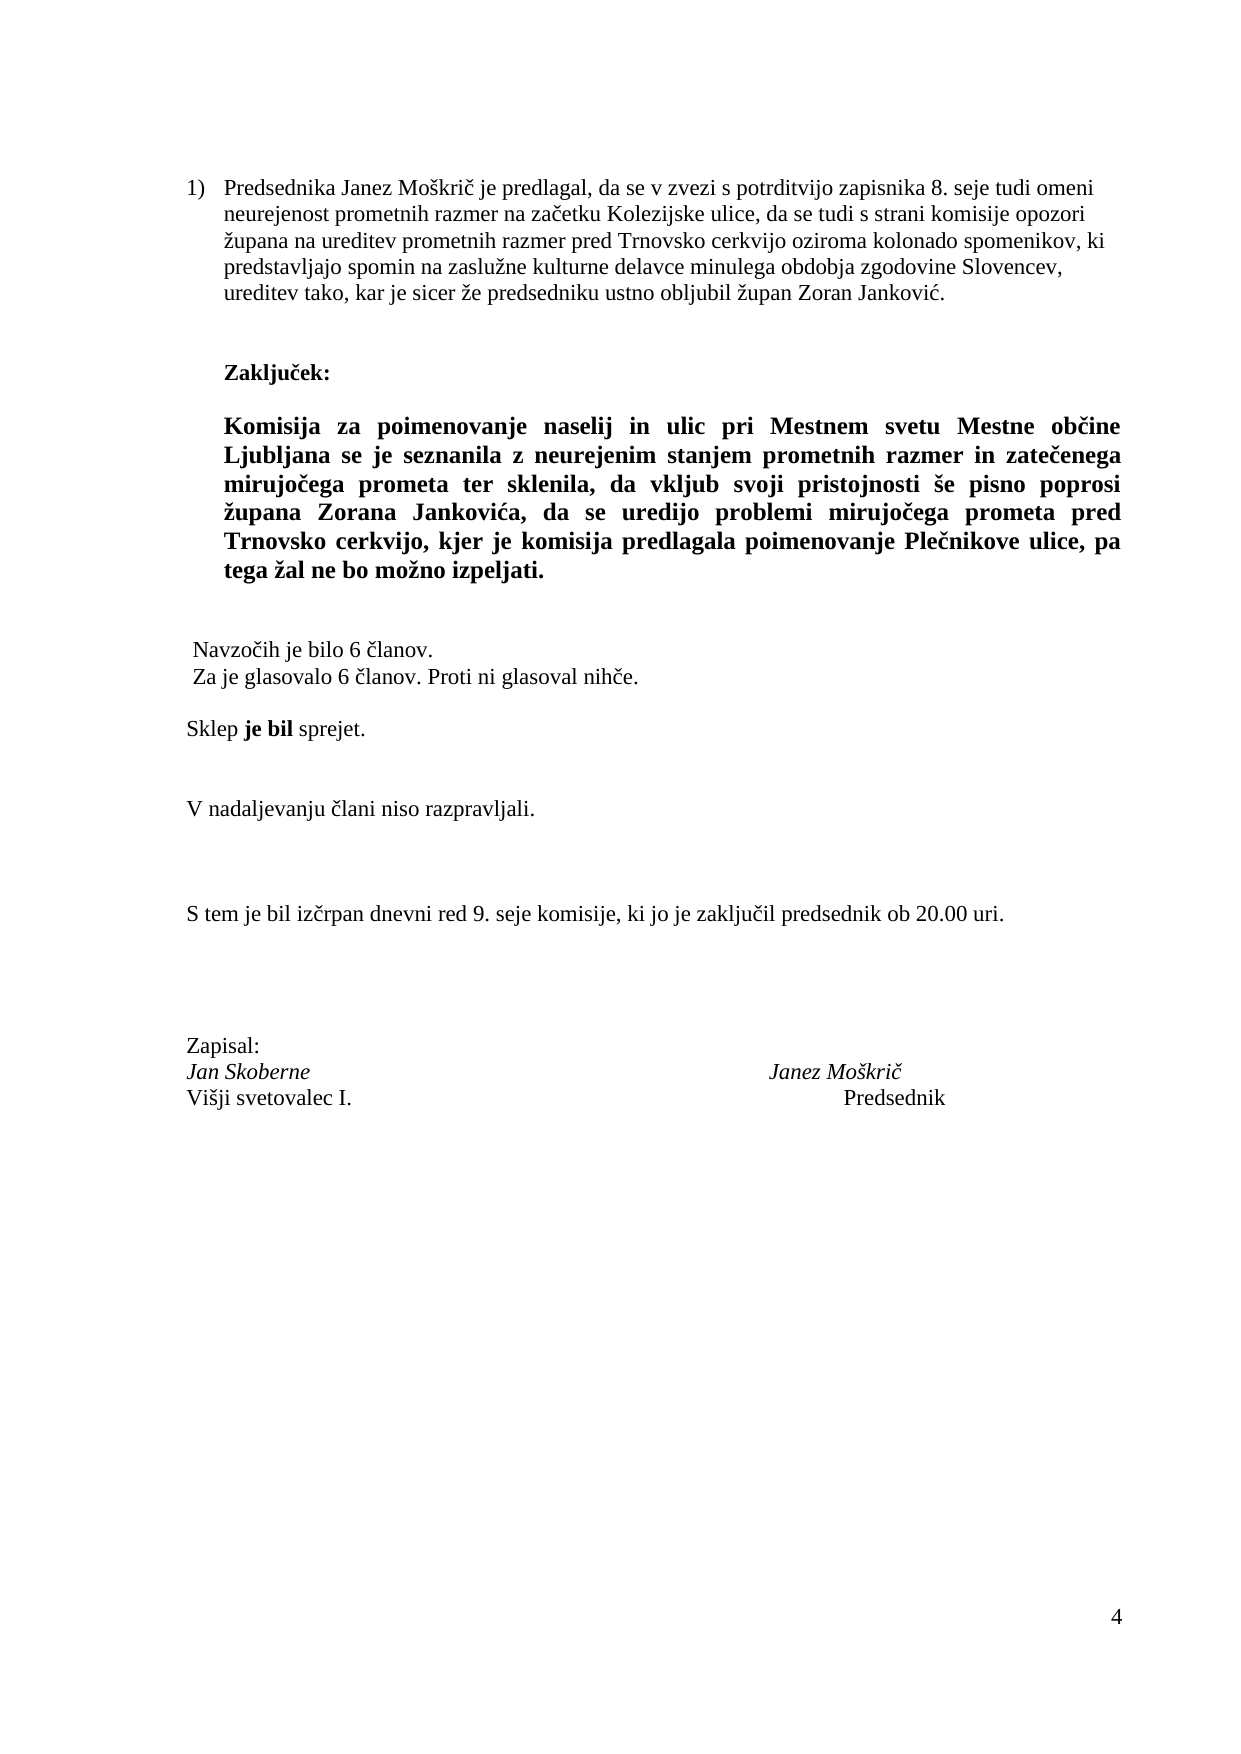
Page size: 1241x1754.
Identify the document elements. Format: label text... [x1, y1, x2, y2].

list Zaključek: [223, 358, 1122, 385]
list Komisija za poimenovanje naselij in ulic pri Mestnem svetu Mestne občine Ljubljana se je seznanila z neurejenim stanjem prometnih razmer in zatečenega mirujočega prometa ter sklenila, da vkljub svoji pristojnosti še pisno poprosi župana Zorana Jankovića, da se uredijo problemi mirujočega prometa pred Trnovsko cerkvijo, kjer je komisija predlagala poimenovanje Plečnikove ulice, pa tega žal ne bo možno izpeljati. [223, 411, 1122, 584]
text S tem je bil izčrpan dnevni red 9. seje komisije, ki jo je zaključil predsednik ob 20.00 uri. [186, 900, 1122, 926]
text Navzočih je bilo 6 članov. [192, 636, 1122, 663]
text Višji svetovalec I. Predsednik [186, 1084, 1122, 1111]
text Zapisal: [186, 1032, 1122, 1058]
text Za je glasovalo 6 članov. Proti ni glasoval nihče. [192, 663, 1122, 689]
text Sklep je bil sprejet. [186, 716, 1122, 742]
list Predsednika Janez Moškrič je predlagal, da se v zvezi s potrditvijo zapisnika 8. seje tudi omeni neurejenost prometnih razmer na začetku Kolezijske ulice, da se tudi s strani komisije opozori župana na ureditev prometnih razmer pred Trnovsko cerkvijo oziroma kolonado spomenikov, ki predstavljajo spomin na zaslužne kulturne delavce minulega obdobja zgodovine Slovencev, ureditev tako, kar je sicer že predsedniku ustno obljubil župan Zoran Janković. [186, 174, 1122, 306]
text Jan Skoberne Janez Moškrič [186, 1058, 1122, 1084]
text V nadaljevanju člani niso razpravljali. [186, 794, 1122, 821]
